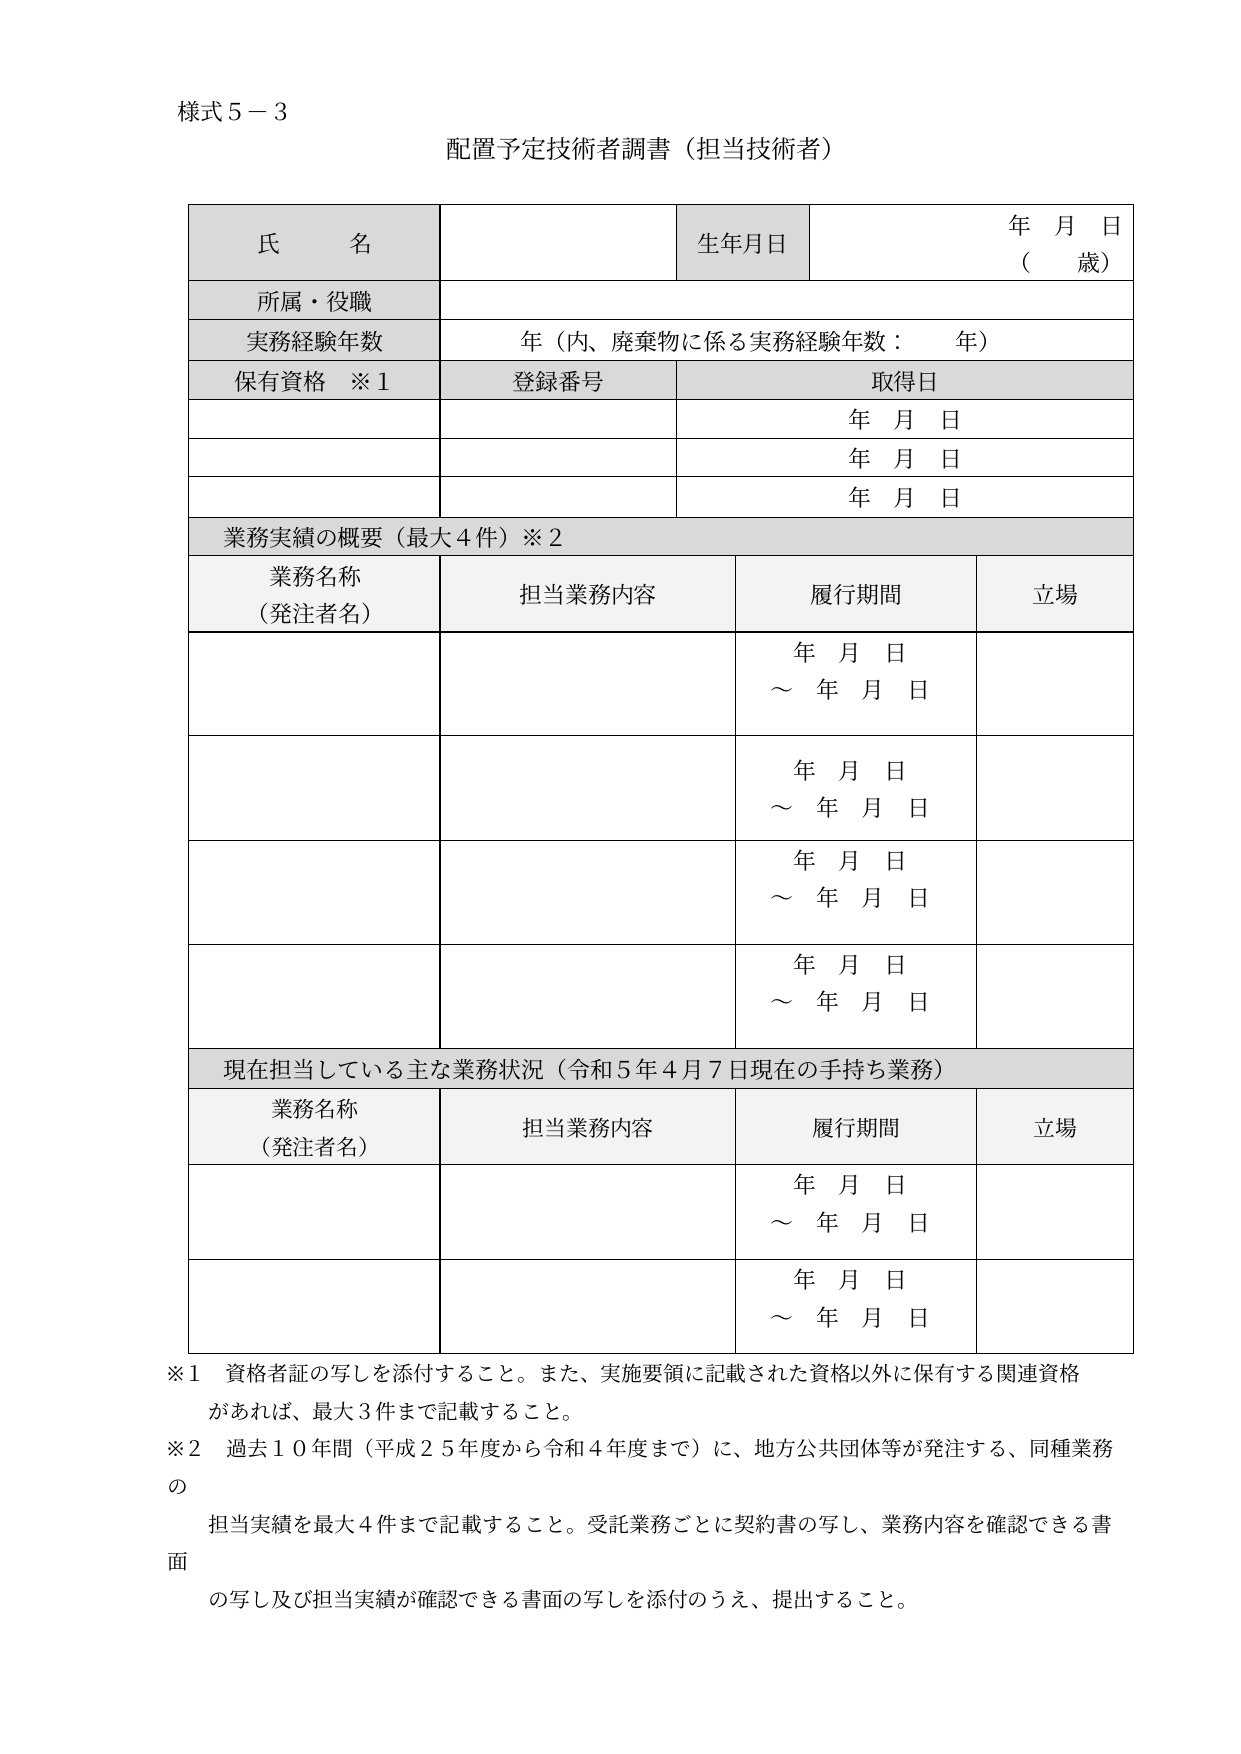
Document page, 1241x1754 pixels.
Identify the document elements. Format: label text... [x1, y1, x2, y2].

table_cell 履行期間 [736, 1089, 976, 1164]
table_cell [441, 945, 735, 1048]
table_cell 年 月 日 ～ 年 月 日 [736, 1260, 976, 1353]
table_cell 業務名称 （発注者名） [189, 556, 439, 631]
table_cell 年 月 日 ～ 年 月 日 [736, 1165, 976, 1259]
table_cell [441, 400, 676, 437]
table_cell [189, 841, 439, 943]
table_cell 年 月 日 [677, 439, 1133, 476]
table_cell 業務実績の概要（最大４件）※２ [189, 518, 1133, 555]
table_cell 立場 [977, 1089, 1133, 1164]
table_cell 担当業務内容 [441, 1089, 735, 1164]
table_cell [977, 945, 1133, 1048]
table_cell [441, 633, 735, 735]
table_cell 実務経験年数 [189, 320, 439, 360]
table_cell 履行期間 [736, 556, 976, 631]
table_cell 保有資格 ※１ [189, 361, 439, 399]
table_cell 取得日 [677, 361, 1133, 399]
list ※１ 資格者証の写しを添付すること。また、実施要領に記載された資格以外に保有する関連資格 [167, 1354, 1116, 1392]
table_cell 年（内、廃棄物に係る実務経験年数： 年） [441, 320, 1133, 360]
table_cell [441, 1260, 735, 1353]
table_cell 所属・役職 [189, 281, 439, 319]
list の写し及び担当実績が確認できる書面の写しを添付のうえ、提出すること。 [167, 1579, 1116, 1617]
table_cell [441, 281, 1133, 319]
table_cell [441, 1165, 735, 1259]
table_cell [441, 736, 735, 839]
table_cell 立場 [977, 556, 1133, 631]
table_cell 年 月 日 ～ 年 月 日 [736, 841, 976, 943]
list 担当実績を最大４件まで記載すること。受託業務ごとに契約書の写し、業務内容を確認できる書面 [167, 1504, 1116, 1579]
table_cell 年 月 日 ～ 年 月 日 [736, 945, 976, 1048]
table_cell [977, 633, 1133, 735]
table_cell [441, 841, 735, 943]
table_cell [977, 841, 1133, 943]
table_cell [189, 1260, 439, 1353]
table_header [441, 205, 676, 280]
table_cell [189, 633, 439, 735]
table_cell 担当業務内容 [441, 556, 735, 631]
table_header 氏 名 [189, 205, 439, 280]
table_cell 業務名称 （発注者名） [189, 1089, 439, 1164]
table_cell 現在担当している主な業務状況（令和５年４月７日現在の手持ち業務） [189, 1049, 1133, 1088]
table_cell [441, 439, 676, 476]
table_cell [189, 1165, 439, 1259]
table_cell [189, 439, 439, 476]
table_cell 年 月 日 ～ 年 月 日 [736, 633, 976, 735]
table_cell [977, 1165, 1133, 1259]
table_cell 登録番号 [441, 361, 676, 399]
table_cell [189, 945, 439, 1048]
table_header 年 月 日 （ 歳） [810, 205, 1133, 280]
text 配置予定技術者調書（担当技術者） [177, 129, 1116, 167]
table_cell 年 月 日 [677, 477, 1133, 517]
table_cell [441, 477, 676, 517]
table_header 生年月日 [677, 205, 809, 280]
table_cell 年 月 日 ～ 年 月 日 [736, 736, 976, 839]
table_cell [977, 1260, 1133, 1353]
table_cell [189, 400, 439, 437]
table_cell [189, 736, 439, 839]
table_cell [977, 736, 1133, 839]
list があれば、最大３件まで記載すること。 [167, 1392, 1116, 1429]
list 様式５－３ [177, 92, 1116, 129]
table_cell [189, 477, 439, 517]
table_cell 年 月 日 [677, 400, 1133, 437]
list ※２ 過去１０年間（平成２５年度から令和４年度まで）に、地方公共団体等が発注する、同種業務の [167, 1429, 1116, 1504]
